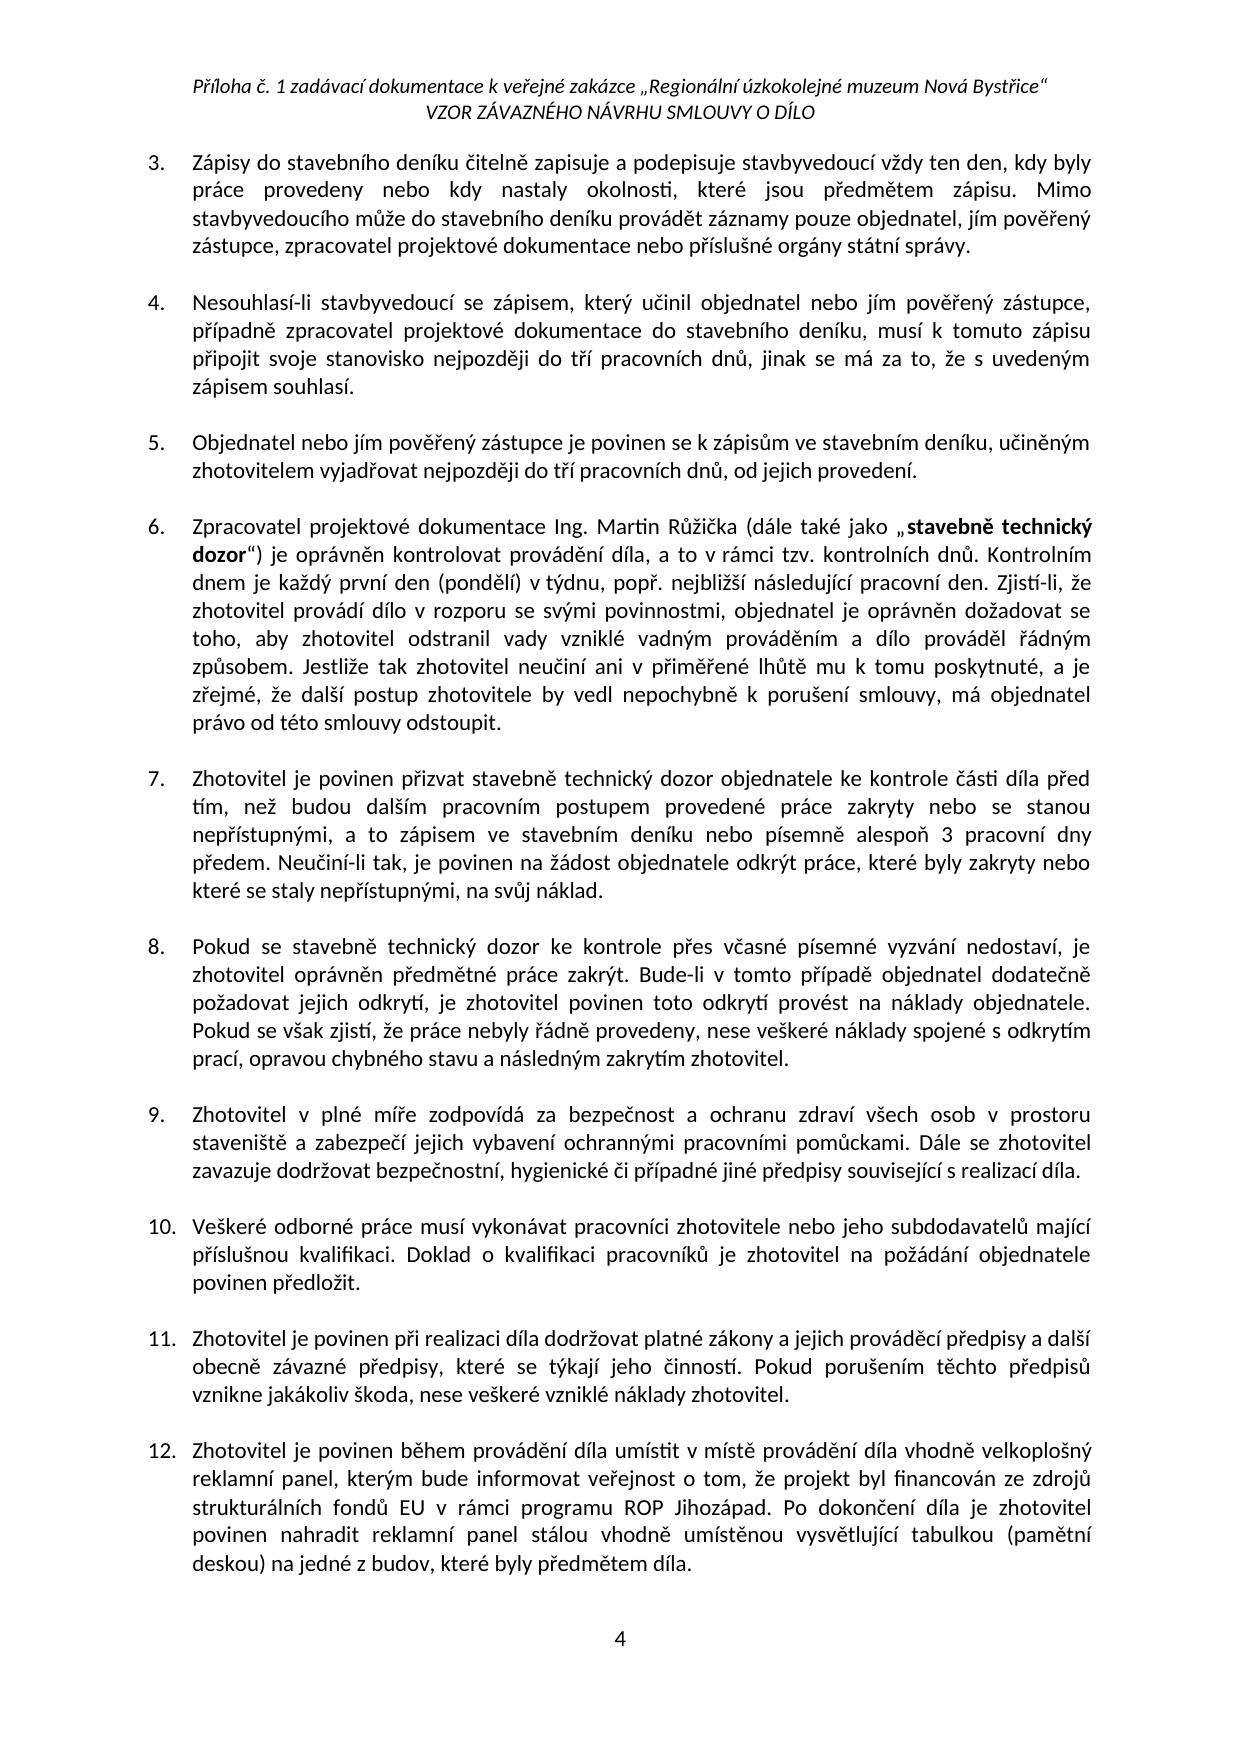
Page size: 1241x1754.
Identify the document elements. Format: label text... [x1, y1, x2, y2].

list Pokud se stavebně technický dozor ke kontrole přes včasné písemné vyzvání nedostaví, je zhotovitel oprávněn předmětné práce zakrýt. Bude-li v tomto případě objednatel dodatečně požadovat jejich odkrytí, je zhotovitel povinen toto odkrytí provést na náklady objednatele. Pokud se však zjistí, že práce nebyly řádně provedeny, nese veškeré náklady spojené s odkrytím prací, opravou chybného stavu a následným zakrytím zhotovitel. [148, 932, 1093, 1072]
list Zhotovitel je povinen přizvat stavebně technický dozor objednatele ke kontrole části díla před tím, než budou dalším pracovním postupem provedené práce zakryty nebo se stanou nepřístupnými, a to zápisem ve stavebním deníku nebo písemně alespoň 3 pracovní dny předem. Neučiní-li tak, je povinen na žádost objednatele odkrýt práce, které byly zakryty nebo které se staly nepřístupnými, na svůj náklad. [148, 764, 1093, 904]
list Objednatel nebo jím pověřený zástupce je povinen se k zápisům ve stavebním deníku, učiněným zhotovitelem vyjadřovat nejpozději do tří pracovních dnů, od jejich provedení. [148, 428, 1093, 484]
list Zhotovitel v plné míře zodpovídá za bezpečnost a ochranu zdraví všech osob v prostoru staveniště a zabezpečí jejich vybavení ochrannými pracovními pomůckami. Dále se zhotovitel zavazuje dodržovat bezpečnostní, hygienické či případné jiné předpisy související s realizací díla. [148, 1100, 1093, 1184]
list Nesouhlasí-li stavbyvedoucí se zápisem, který učinil objednatel nebo jím pověřený zástupce, případně zpracovatel projektové dokumentace do stavebního deníku, musí k tomuto zápisu připojit svoje stanovisko nejpozději do tří pracovních dnů, jinak se má za to, že s uvedeným zápisem souhlasí. [148, 288, 1093, 400]
list Zápisy do stavebního deníku čitelně zapisuje a podepisuje stavbyvedoucí vždy ten den, kdy byly práce provedeny nebo kdy nastaly okolnosti, které jsou předmětem zápisu. Mimo stavbyvedoucího může do stavebního deníku provádět záznamy pouze objednatel, jím pověřený zástupce, zpracovatel projektové dokumentace nebo příslušné orgány státní správy. [148, 148, 1093, 260]
list Veškeré odborné práce musí vykonávat pracovníci zhotovitele nebo jeho subdodavatelů mající příslušnou kvalifikaci. Doklad o kvalifikaci pracovníků je zhotovitel na požádání objednatele povinen předložit. [148, 1212, 1093, 1296]
list Zhotovitel je povinen během provádění díla umístit v místě provádění díla vhodně velkoplošný reklamní panel, kterým bude informovat veřejnost o tom, že projekt byl financován ze zdrojů strukturálních fondů EU v rámci programu ROP Jihozápad. Po dokončení díla je zhotovitel povinen nahradit reklamní panel stálou vhodně umístěnou vysvětlující tabulkou (pamětní deskou) na jedné z budov, které byly předmětem díla. [148, 1437, 1093, 1577]
list Zpracovatel projektové dokumentace Ing. Martin Růžička (dále také jako „stavebně technický dozor“) je oprávněn kontrolovat provádění díla, a to v rámci tzv. kontrolních dnů. Kontrolním dnem je každý první den (pondělí) v týdnu, popř. nejbližší následující pracovní den. Zjistí-li, že zhotovitel provádí dílo v rozporu se svými povinnostmi, objednatel je oprávněn dožadovat se toho, aby zhotovitel odstranil vady vzniklé vadným prováděním a dílo prováděl řádným způsobem. Jestliže tak zhotovitel neučiní ani v přiměřené lhůtě mu k tomu poskytnuté, a je zřejmé, že další postup zhotovitele by vedl nepochybně k porušení smlouvy, má objednatel právo od této smlouvy odstoupit. [148, 512, 1093, 736]
list Zhotovitel je povinen při realizaci díla dodržovat platné zákony a jejich prováděcí předpisy a další obecně závazné předpisy, které se týkají jeho činností. Pokud porušením těchto předpisů vznikne jakákoliv škoda, nese veškeré vzniklé náklady zhotovitel. [148, 1324, 1093, 1408]
